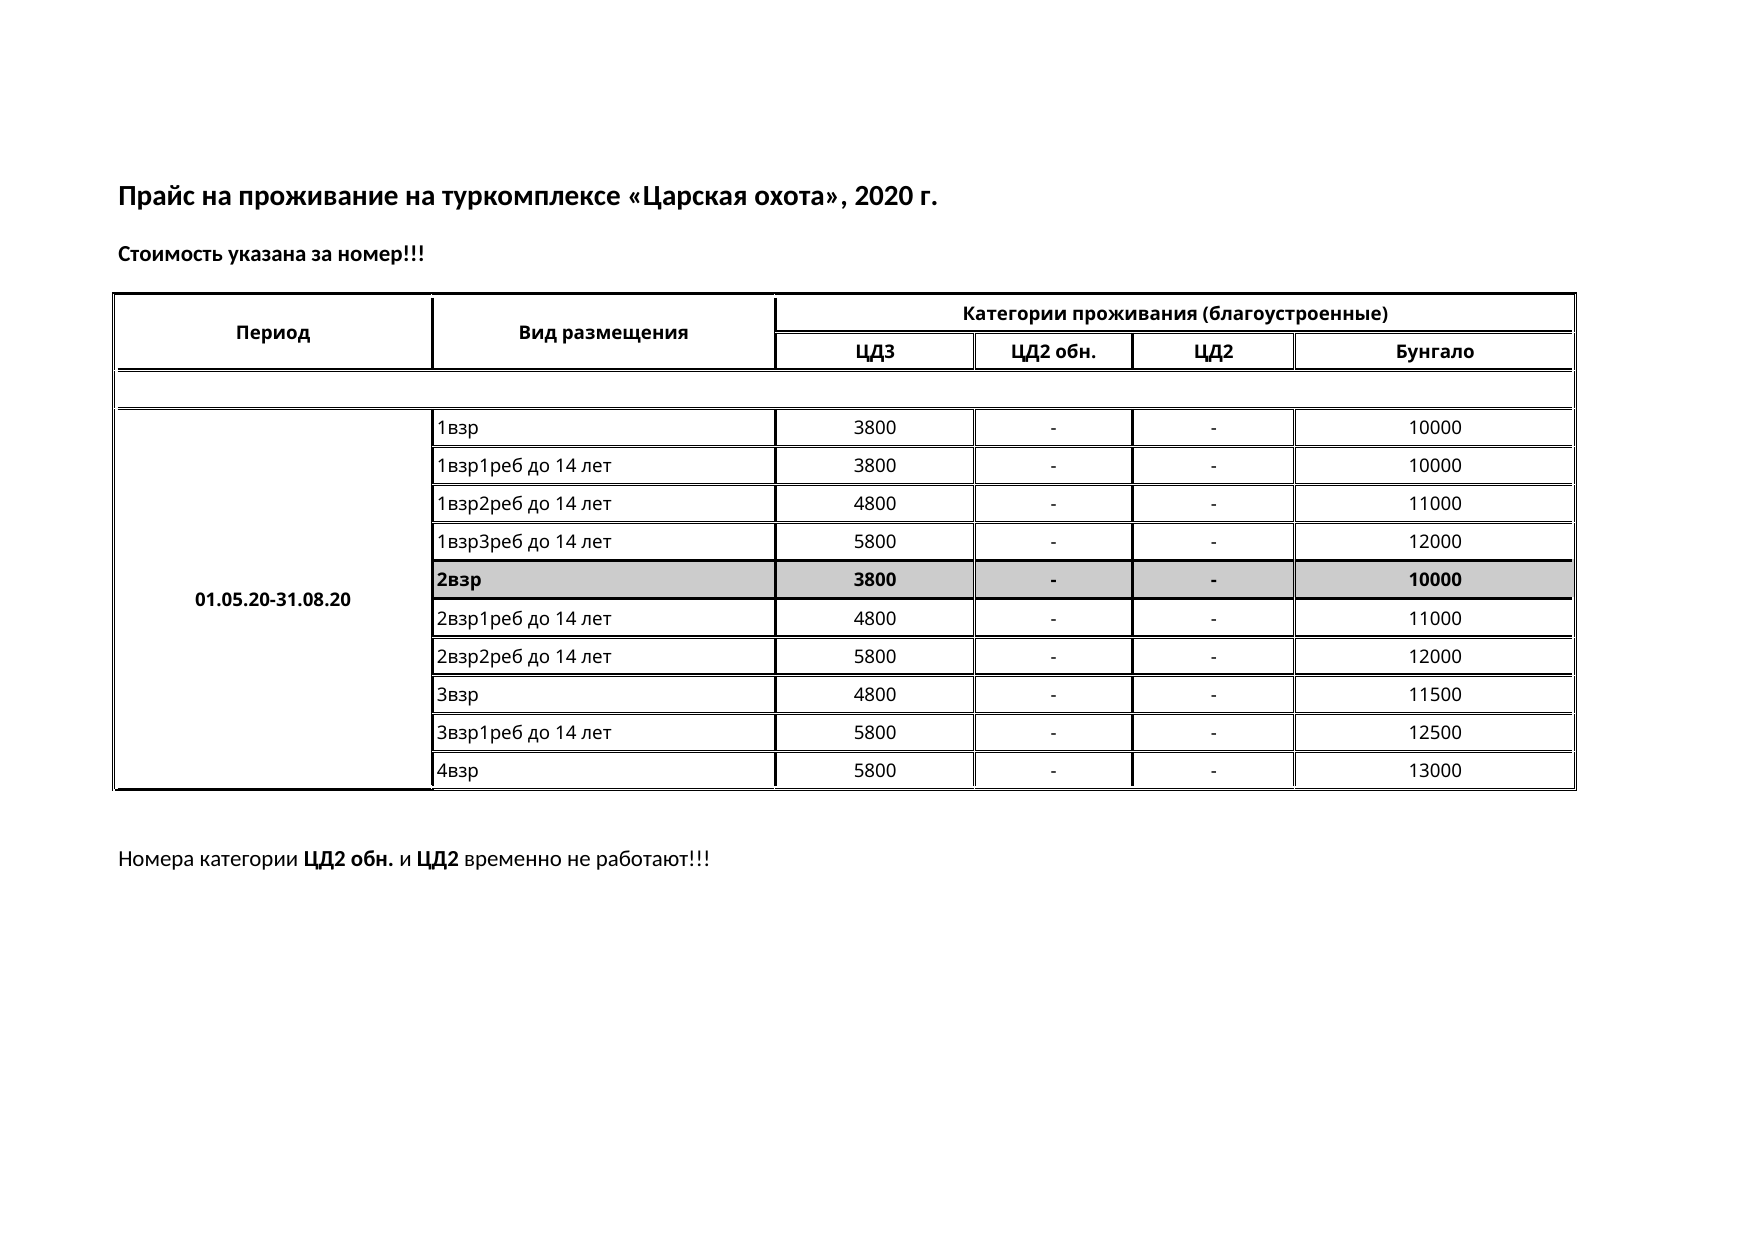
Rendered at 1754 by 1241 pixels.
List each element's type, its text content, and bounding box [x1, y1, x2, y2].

table_cell - [975, 753, 1132, 788]
table_cell 3взр1реб до 14 лет [434, 715, 774, 749]
table_cell - [1134, 639, 1293, 673]
table_cell - [1134, 562, 1293, 597]
table_cell 2взр [434, 562, 774, 597]
table_cell 1взр [434, 410, 774, 444]
table_header Период [115, 294, 432, 368]
table_cell 3800 [777, 410, 973, 444]
table_cell 1взр2реб до 14 лет [434, 486, 774, 521]
table_cell 13000 [1295, 750, 1574, 788]
table_cell 4800 [777, 677, 973, 711]
table_cell ЦД2 [1134, 334, 1293, 368]
table_cell 1взр1реб до 14 лет [434, 448, 774, 483]
table_cell [115, 368, 1574, 406]
table_cell 11500 [1296, 673, 1574, 711]
table_cell 3800 [777, 562, 973, 597]
table_cell - [976, 715, 1131, 749]
table_cell - [976, 562, 1131, 597]
table_cell - [1134, 677, 1293, 711]
table_cell - [1134, 600, 1293, 635]
table_cell 01.05.20-31.08.20 [115, 406, 432, 788]
table_cell 3взр [434, 677, 774, 711]
table_cell ЦД3 [777, 334, 973, 368]
table_cell - [976, 410, 1131, 444]
table_cell ЦД2 обн. [976, 334, 1131, 368]
table_cell - [1134, 524, 1293, 559]
text Стоимость указана за номер!!! [118, 239, 1636, 267]
table_cell - [1134, 448, 1293, 483]
table_cell 5800 [777, 639, 973, 673]
table_cell 4800 [777, 600, 973, 635]
table_cell 10000 [1296, 559, 1574, 597]
table_cell 2взр1реб до 14 лет [434, 600, 774, 635]
table_cell 3800 [777, 448, 973, 483]
table_cell - [976, 639, 1131, 673]
table_cell 4800 [777, 486, 973, 521]
table_cell 1взр3реб до 14 лет [434, 524, 774, 559]
table_cell - [976, 677, 1131, 711]
table_cell 4взр [432, 753, 775, 788]
table_cell 12500 [1296, 711, 1574, 749]
table_cell 11000 [1295, 483, 1575, 521]
table_cell - [976, 448, 1131, 483]
table_cell - [976, 486, 1131, 521]
text Номера категории ЦД2 обн. и ЦД2 временно не работают!!! [118, 844, 1636, 872]
table_cell 10000 [1296, 445, 1574, 483]
table_cell - [1134, 486, 1293, 521]
text Прайс на проживание на туркомплексе «Царская охота», 2020 г. [118, 177, 1636, 213]
table_cell - [976, 600, 1131, 635]
table_cell 11000 [1296, 597, 1574, 635]
table_cell - [976, 524, 1131, 559]
table_header Вид размещения [432, 294, 775, 368]
table_header Категории проживания (благоустроенные) [775, 295, 1574, 330]
table_cell 2взр2реб до 14 лет [434, 639, 774, 673]
table_cell 12000 [1295, 521, 1575, 559]
table_cell 5800 [775, 753, 974, 788]
table_cell 10000 [1295, 406, 1574, 444]
table_cell 5800 [777, 715, 973, 749]
table_cell - [1132, 753, 1295, 788]
table_cell Бунгало [1296, 330, 1574, 368]
table_cell - [1134, 410, 1293, 444]
table_cell 5800 [777, 524, 973, 559]
table_cell - [1134, 715, 1293, 749]
table_cell 12000 [1296, 635, 1574, 673]
